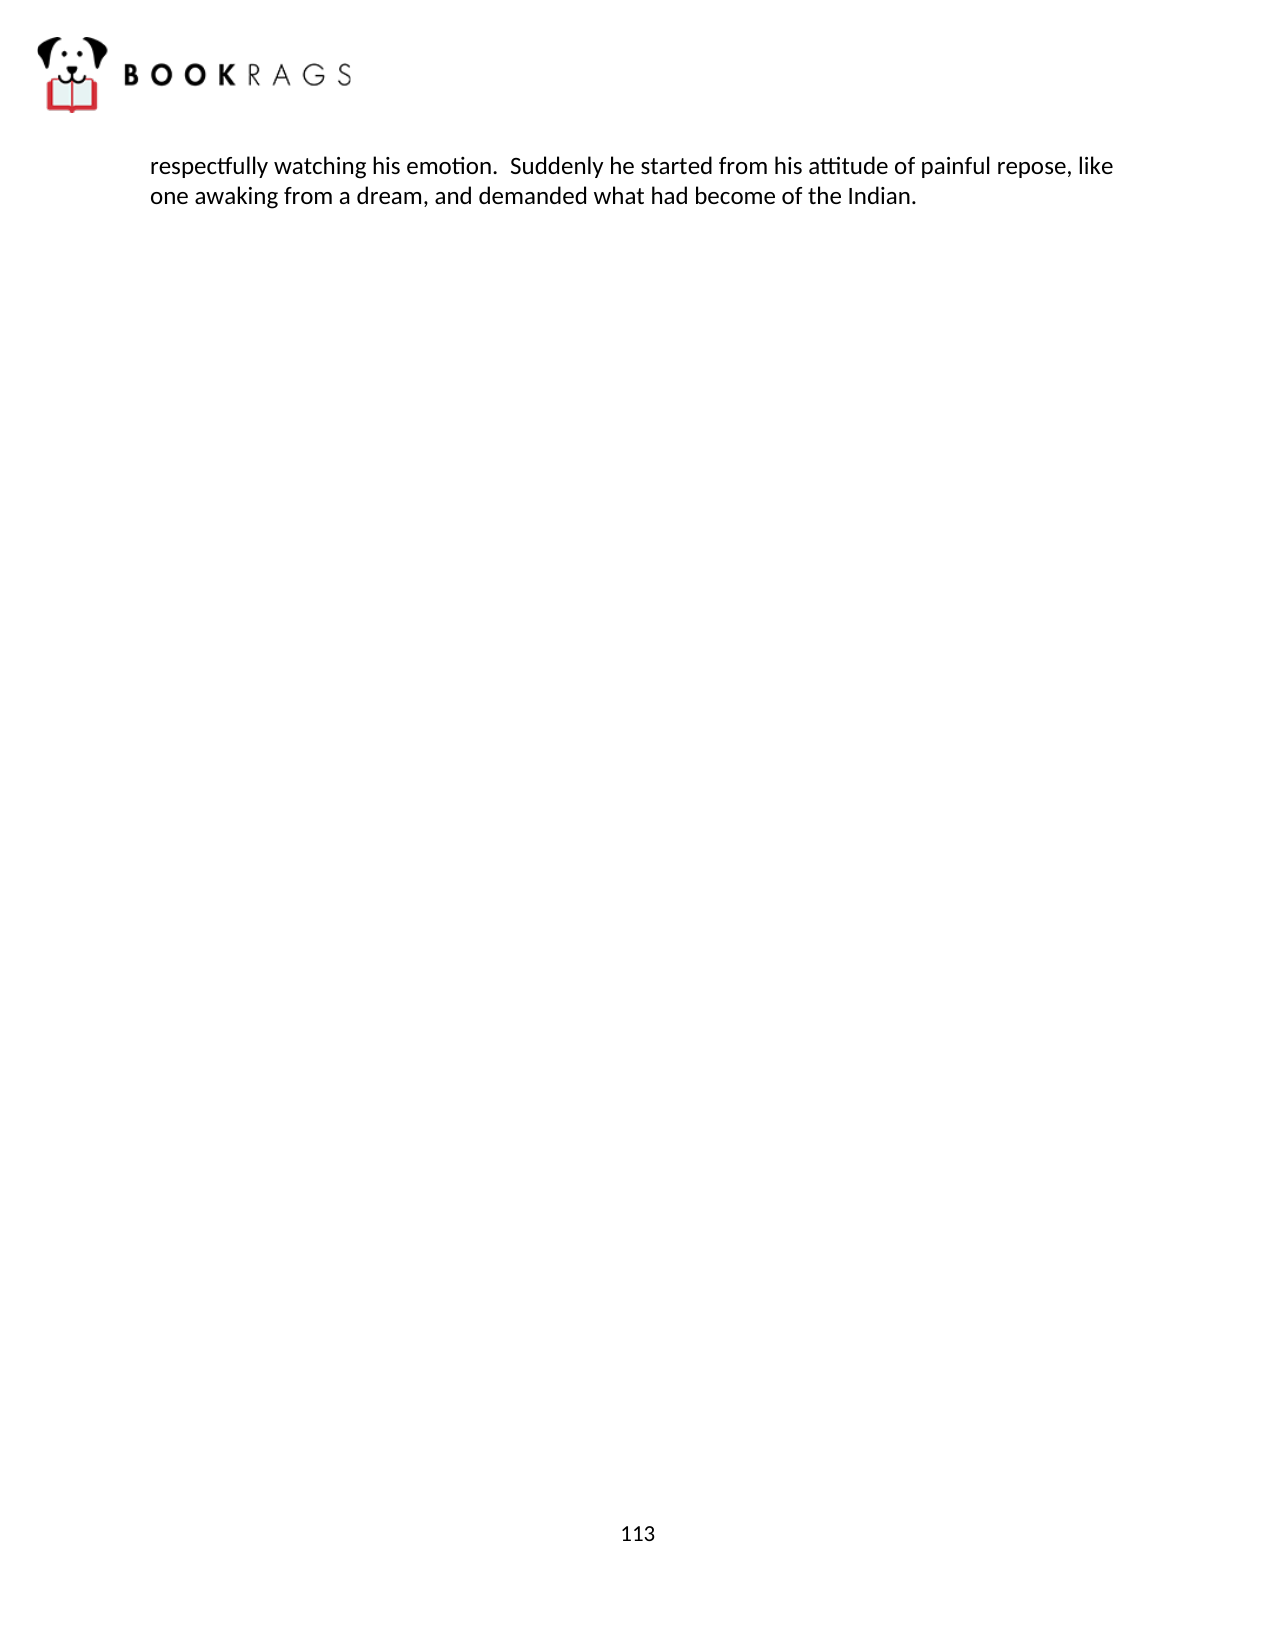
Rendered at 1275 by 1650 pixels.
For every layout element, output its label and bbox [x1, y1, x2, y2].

text [150, 150, 1125, 211]
picture [37, 37, 351, 113]
